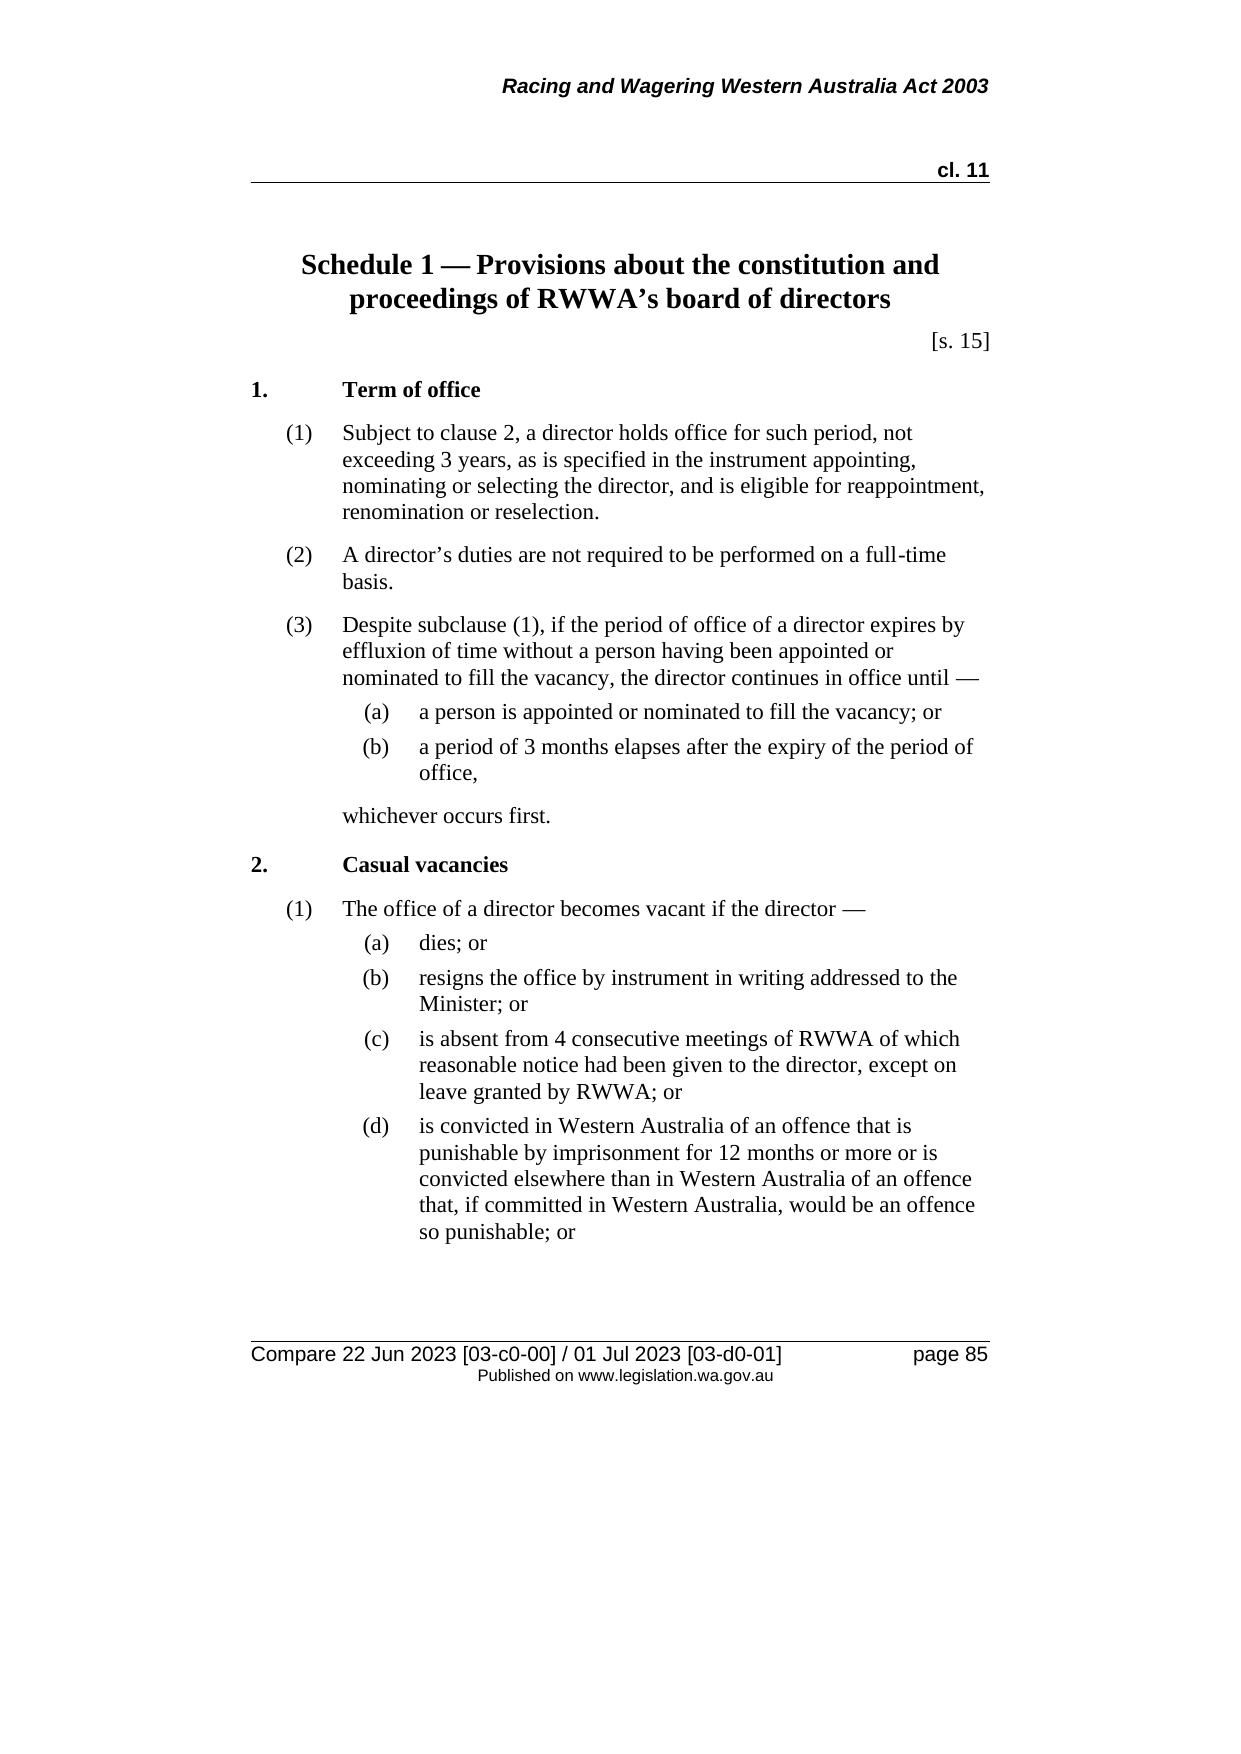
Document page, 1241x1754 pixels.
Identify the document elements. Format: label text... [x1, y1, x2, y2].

text (b) a period of 3 months elapses after the expiry of the period of office, [251, 733, 990, 786]
text whichever occurs first. [251, 802, 990, 829]
text (1) Subject to clause 2, a director holds office for such period, not exceeding 3 years, as is specified in the instrument appointing, nominating or selecting the director, and is eligible for reappointment, renomination or reselection. [251, 419, 990, 525]
text (3) Despite subclause (1), if the period of office of a director expires by effluxion of time without a person having been appointed or nominated to fill the vacancy, the director continues in office until — [251, 611, 990, 690]
subtitle 2. Casual vacancies [251, 852, 990, 878]
text (2) A director’s duties are not required to be performed on a full-time basis. [251, 541, 990, 594]
text (a) a person is appointed or nominated to fill the vacancy; or [251, 698, 990, 724]
text (a) dies; or [251, 929, 990, 956]
text (d) is convicted in Western Australia of an offence that is punishable by imprisonment for 12 months or more or is convicted elsewhere than in Western Australia of an offence that, if committed in Western Australia, would be an offence so punishable; or [251, 1112, 990, 1244]
text (b) resigns the office by instrument in writing addressed to the Minister; or [251, 964, 990, 1017]
text (c) is absent from 4 consecutive meetings of RWWA of which reasonable notice had been given to the director, except on leave granted by RWWA; or [251, 1025, 990, 1104]
subtitle 1. Term of office [251, 376, 990, 403]
subtitle Schedule 1 — Provisions about the constitution and proceedings of RWWA’s board of directors [251, 247, 990, 314]
text [s. 15] [251, 327, 990, 353]
text (1) The office of a director becomes vacant if the director — [251, 894, 990, 921]
